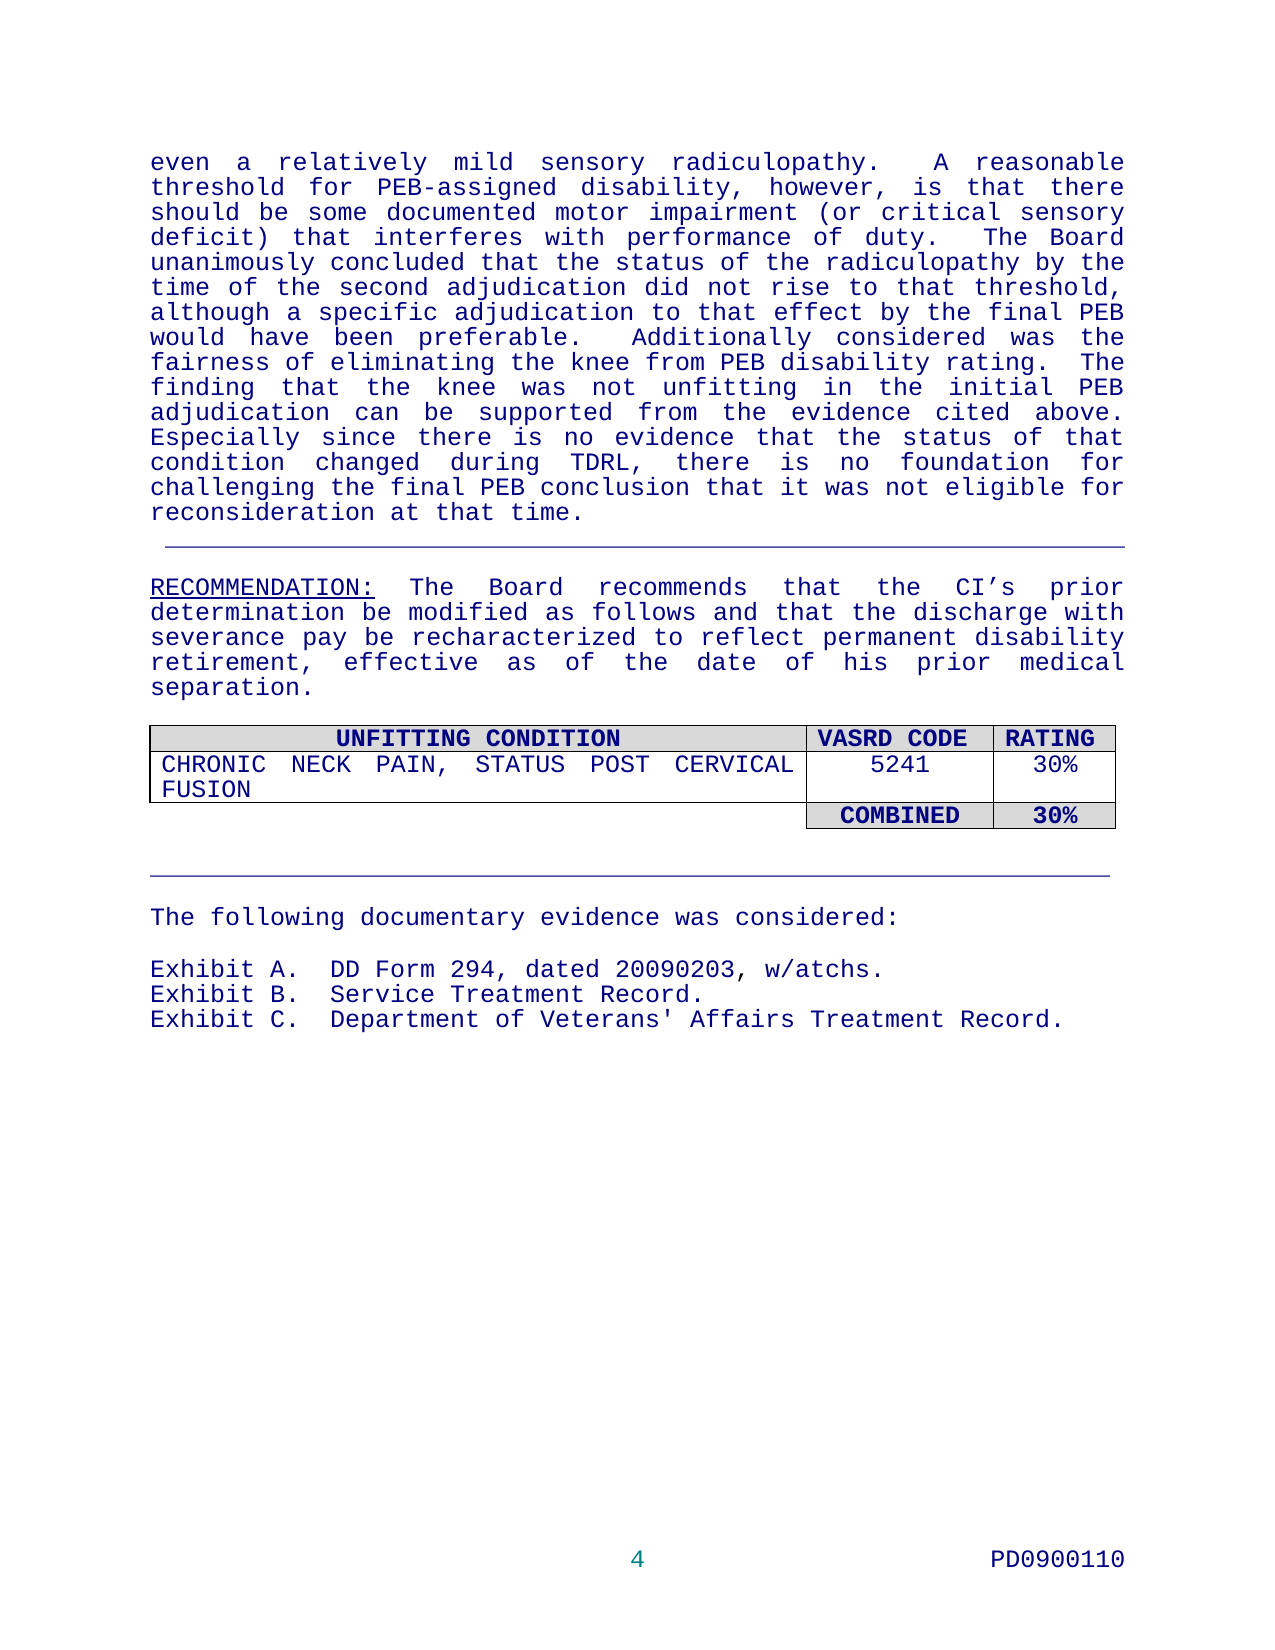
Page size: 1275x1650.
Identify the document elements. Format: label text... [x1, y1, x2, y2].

text RECOMMENDATION: The Board recommends that the CI’s prior determination be modified as follows and that the discharge with severance pay be recharacterized to reflect permanent disability retirement, effective as of the date of his prior medical separation. [150, 575, 1125, 700]
text ________________________________________________________________ [150, 854, 1125, 879]
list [150, 150, 1125, 525]
text Exhibit B. Service Treatment Record. [150, 982, 1125, 1007]
table_header VASRD CODE [807, 726, 993, 751]
text Exhibit C. Department of Veterans' Affairs Treatment Record. [150, 1007, 1125, 1032]
text ________________________________________________________________ [150, 525, 1125, 550]
table_cell 30% [994, 752, 1115, 802]
text Exhibit A. DD Form 294, dated 20090203, w/atchs. [150, 957, 1125, 982]
table_cell COMBINED [807, 803, 993, 828]
text The following documentary evidence was considered: [150, 904, 1125, 932]
table_cell 30% [994, 803, 1115, 828]
table_cell 5241 [807, 752, 993, 802]
table_cell CHRONIC NECK PAIN, STATUS POST CERVICAL FUSION [151, 752, 806, 802]
table_header UNFITTING CONDITION [151, 726, 806, 751]
table_header RATING [994, 726, 1115, 751]
